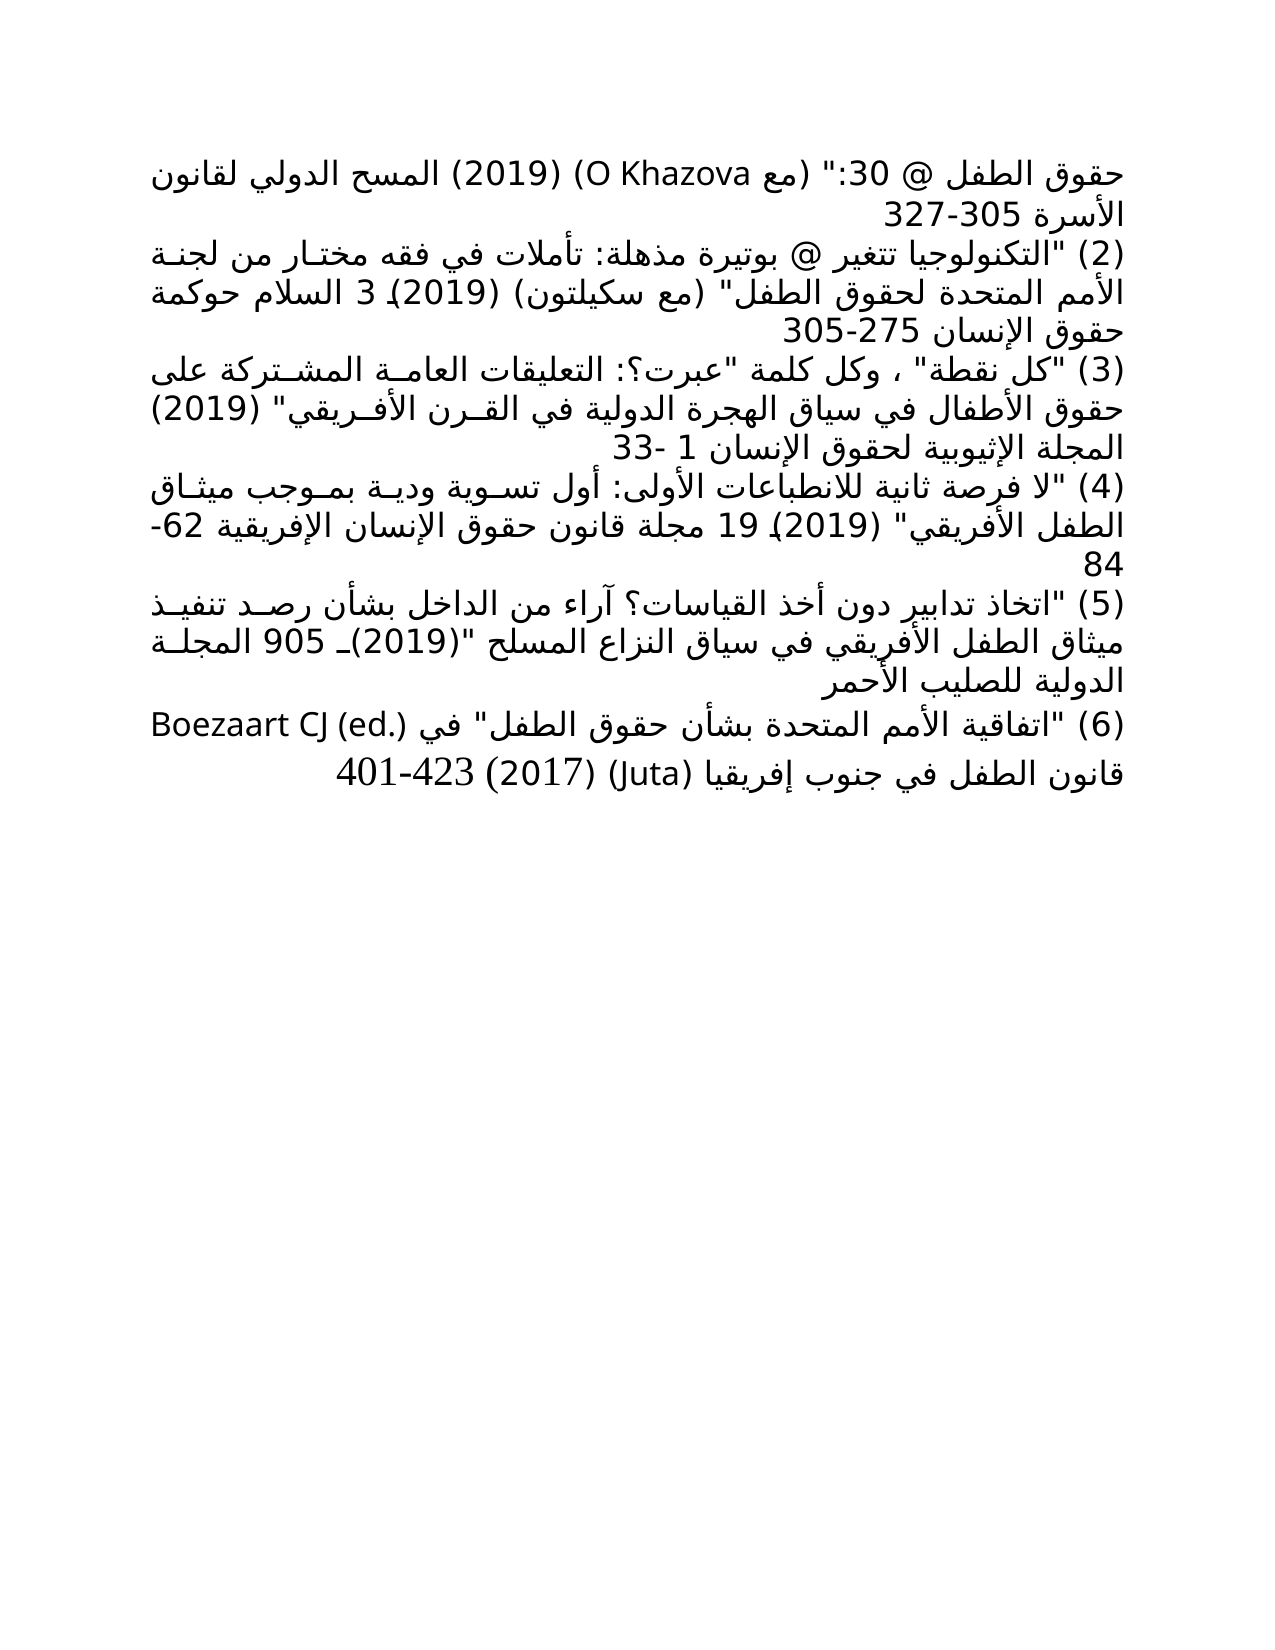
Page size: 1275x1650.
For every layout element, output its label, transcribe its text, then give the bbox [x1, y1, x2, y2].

text (6) "اتفاقية الأمم المتحدة بشأن حقوق الطفل" في Boezaart CJ (ed.) قانون الطفل في جنوب إفريقيا (Juta) (2017) 401-423 [150, 701, 1125, 795]
text (3) "كل نقطة" ، وكل كلمة "عبرت؟: التعليقات العامة المشتركة على حقوق الأطفال في سياق الهجرة الدولية في القرن الأفريقي" (2019) المجلة الإثيوبية لحقوق الإنسان 1 -33 [150, 351, 1125, 467]
text (5) "اتخاذ تدابير دون أخذ القياسات؟ آراء من الداخل بشأن رصد تنفيذ ميثاق الطفل الأفريقي في سياق النزاع المسلح "(2019) 905 المجلة الدولية للصليب الأحمر [150, 584, 1125, 701]
text (2) "التكنولوجيا تتغير @ بوتيرة مذهلة: تأملات في فقه مختار من لجنة الأمم المتحدة لحقوق الطفل" (مع سكيلتون) (2019) 3 السلام حوكمة حقوق الإنسان 275-305 [150, 234, 1125, 351]
text (4) "لا فرصة ثانية للانطباعات الأولى: أول تسوية ودية بموجب ميثاق الطفل الأفريقي" (2019) 19 مجلة قانون حقوق الإنسان الإفريقية 62-84 [150, 467, 1125, 584]
text حقوق الطفل @ 30:" (مع O Khazova) (2019) المسح الدولي لقانون الأسرة 305-327 [150, 150, 1125, 234]
